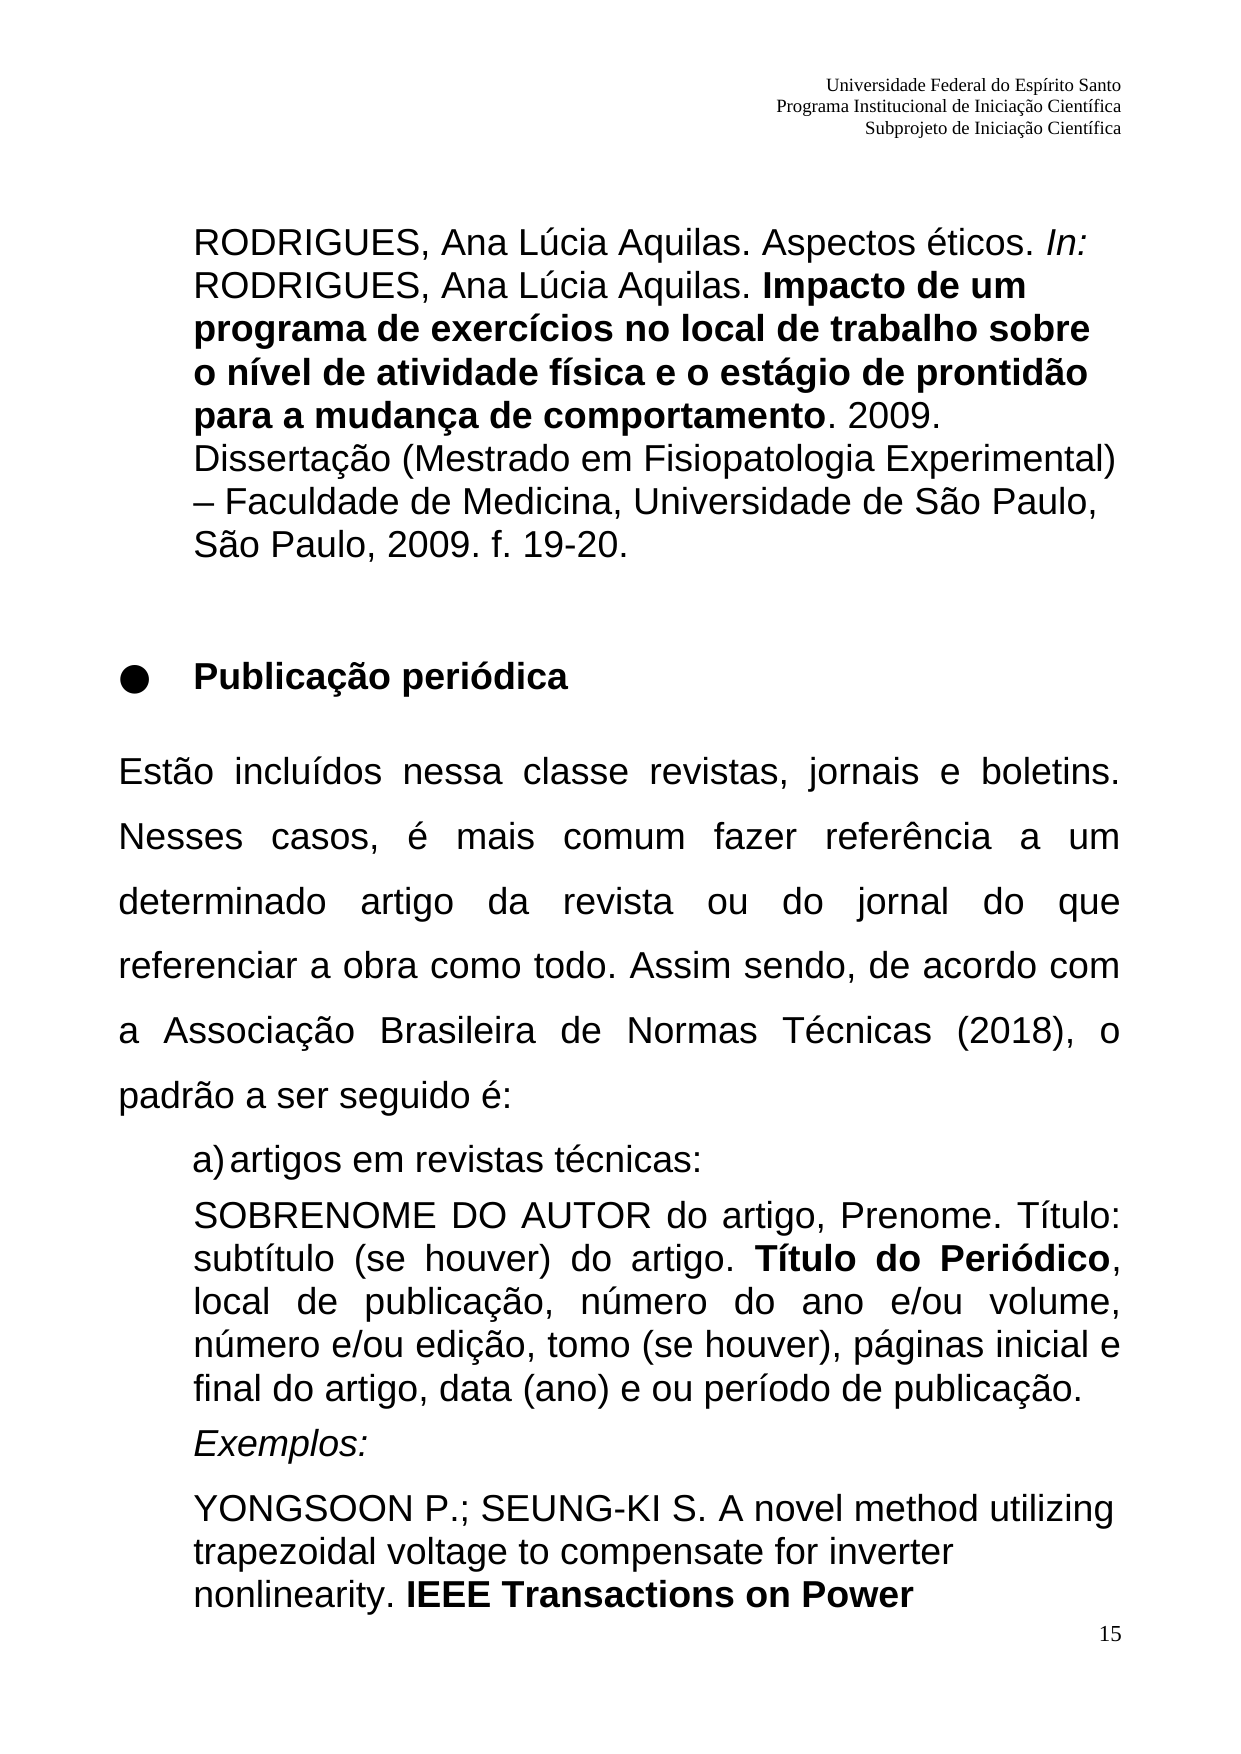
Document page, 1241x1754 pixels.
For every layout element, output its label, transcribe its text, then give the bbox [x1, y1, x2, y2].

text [193, 1486, 1121, 1615]
text SOBRENOME DO AUTOR do artigo, Prenome. Título: subtítulo (se houver) do artigo. Título do Periódico, local de publicação, número do ano e/ou volume, número e/ou edição, tomo (se houver), páginas inicial e final do artigo, data (ano) e ou período de publicação. [193, 1193, 1121, 1409]
subtitle Publicação periódica [118, 634, 1121, 711]
text Exemplos: [193, 1421, 1121, 1464]
text Estão incluídos nessa classe revistas, jornais e boletins. Nesses casos, é mais comum fazer referência a um determinado artigo da revista ou do jornal do que referenciar a obra como todo. Assim sendo, de acordo com a Associação Brasileira de Normas Técnicas (2018), o padrão a ser seguido é: [118, 749, 1121, 1116]
text RODRIGUES, Ana Lúcia Aquilas. Aspectos éticos. In: RODRIGUES, Ana Lúcia Aquilas. Impacto de um programa de exercícios no local de trabalho sobre o nível de atividade física e o estágio de prontidão para a mudança de comportamento. 2009. Dissertação (Mestrado em Fisiopatologia Experimental) – Faculdade de Medicina, Universidade de São Paulo, São Paulo, 2009. f. 19-20. [193, 220, 1121, 565]
list artigos em revistas técnicas: [192, 1138, 1121, 1181]
